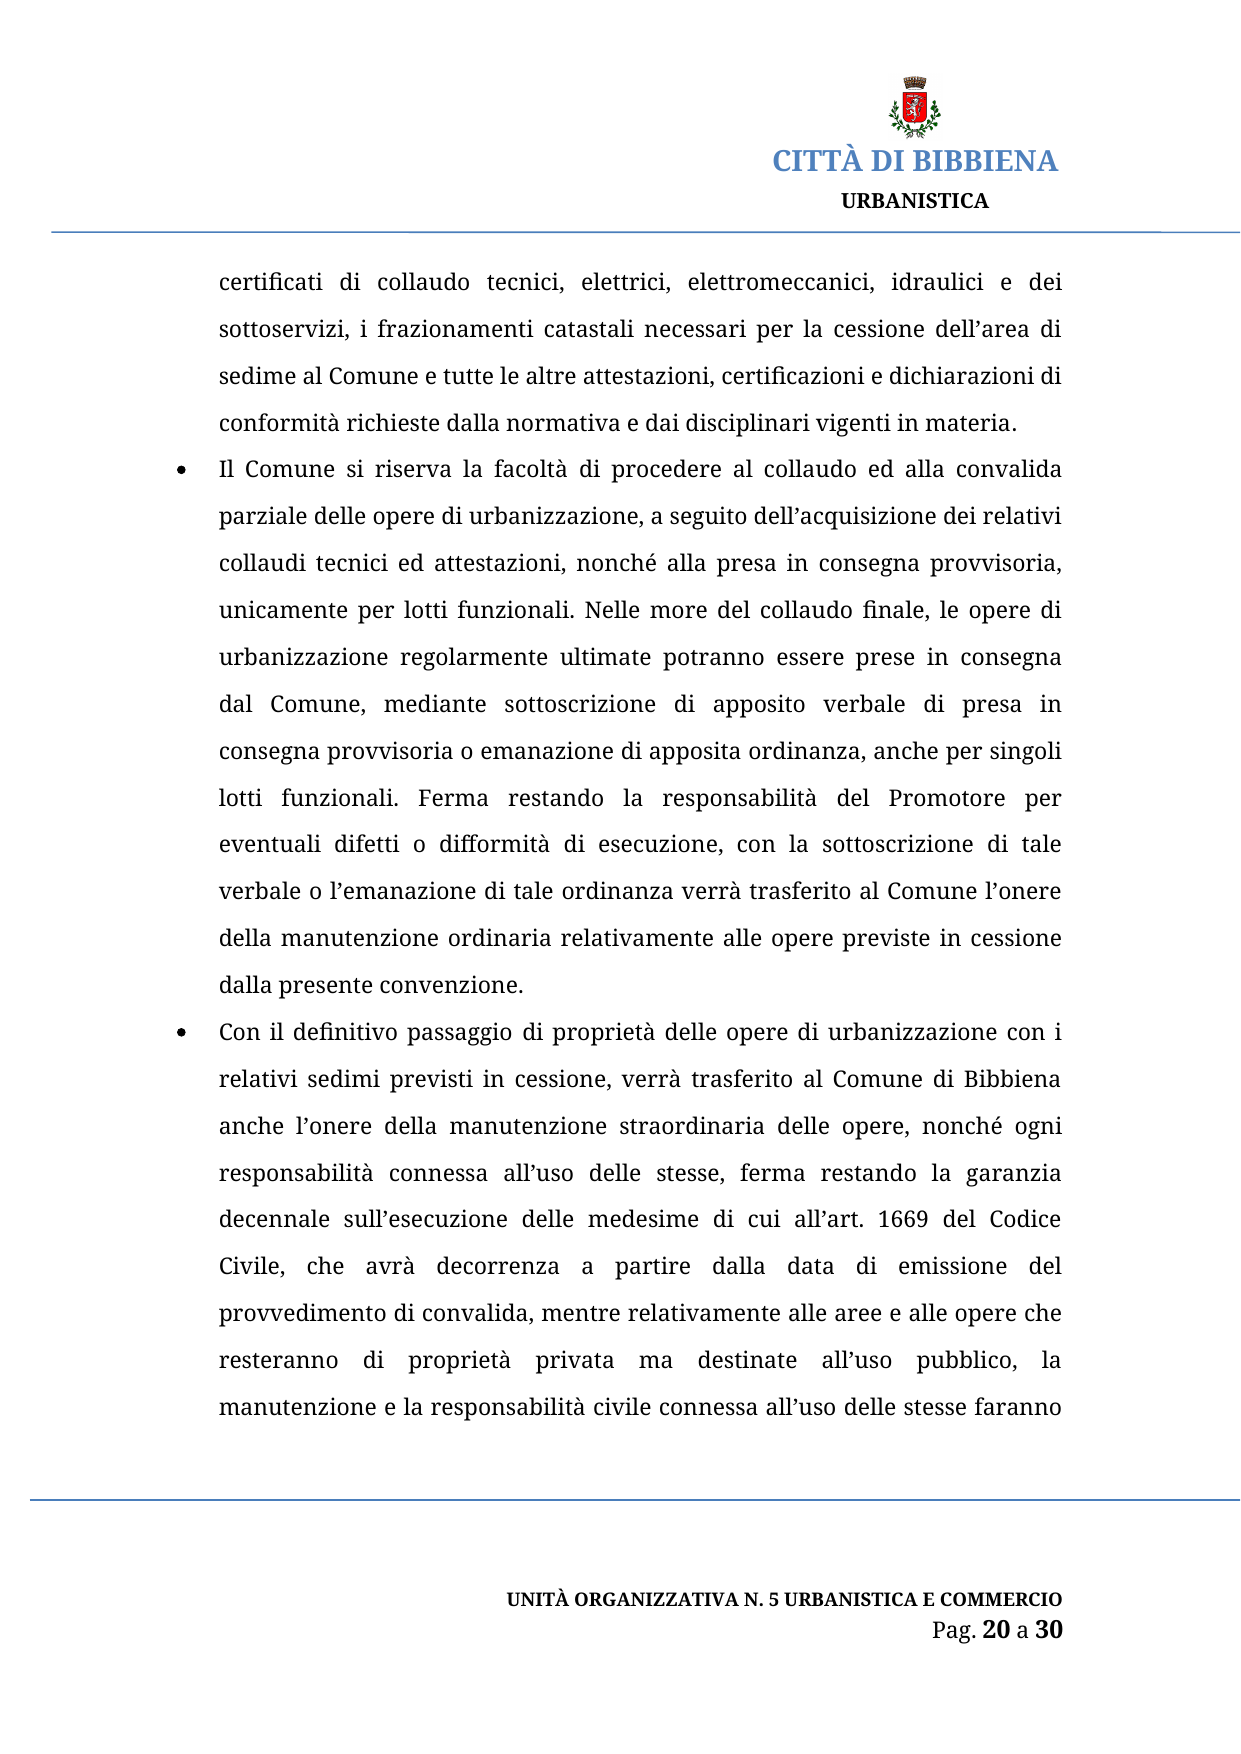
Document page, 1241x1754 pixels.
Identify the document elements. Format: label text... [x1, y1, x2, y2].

list Il Comune si riserva la facoltà di procedere al collaudo ed alla convalida parziale delle opere di urbanizzazione, a seguito dell’acquisizione dei relativi collaudi tecnici ed attestazioni, nonché alla presa in consegna provvisoria, unicamente per lotti funzionali. Nelle more del collaudo finale, le opere di urbanizzazione regolarmente ultimate potranno essere prese in consegna dal Comune, mediante sottoscrizione di apposito verbale di presa in consegna provvisoria o emanazione di apposita ordinanza, anche per singoli lotti funzionali. Ferma restando la responsabilità del Promotore per eventuali difetti o difformità di esecuzione, con la sottoscrizione di tale verbale o l’emanazione di tale ordinanza verrà trasferito al Comune l’onere della manutenzione ordinaria relativamente alle opere previste in cessione dalla presente convenzione. [177, 453, 1063, 1000]
picture [887, 73, 943, 141]
